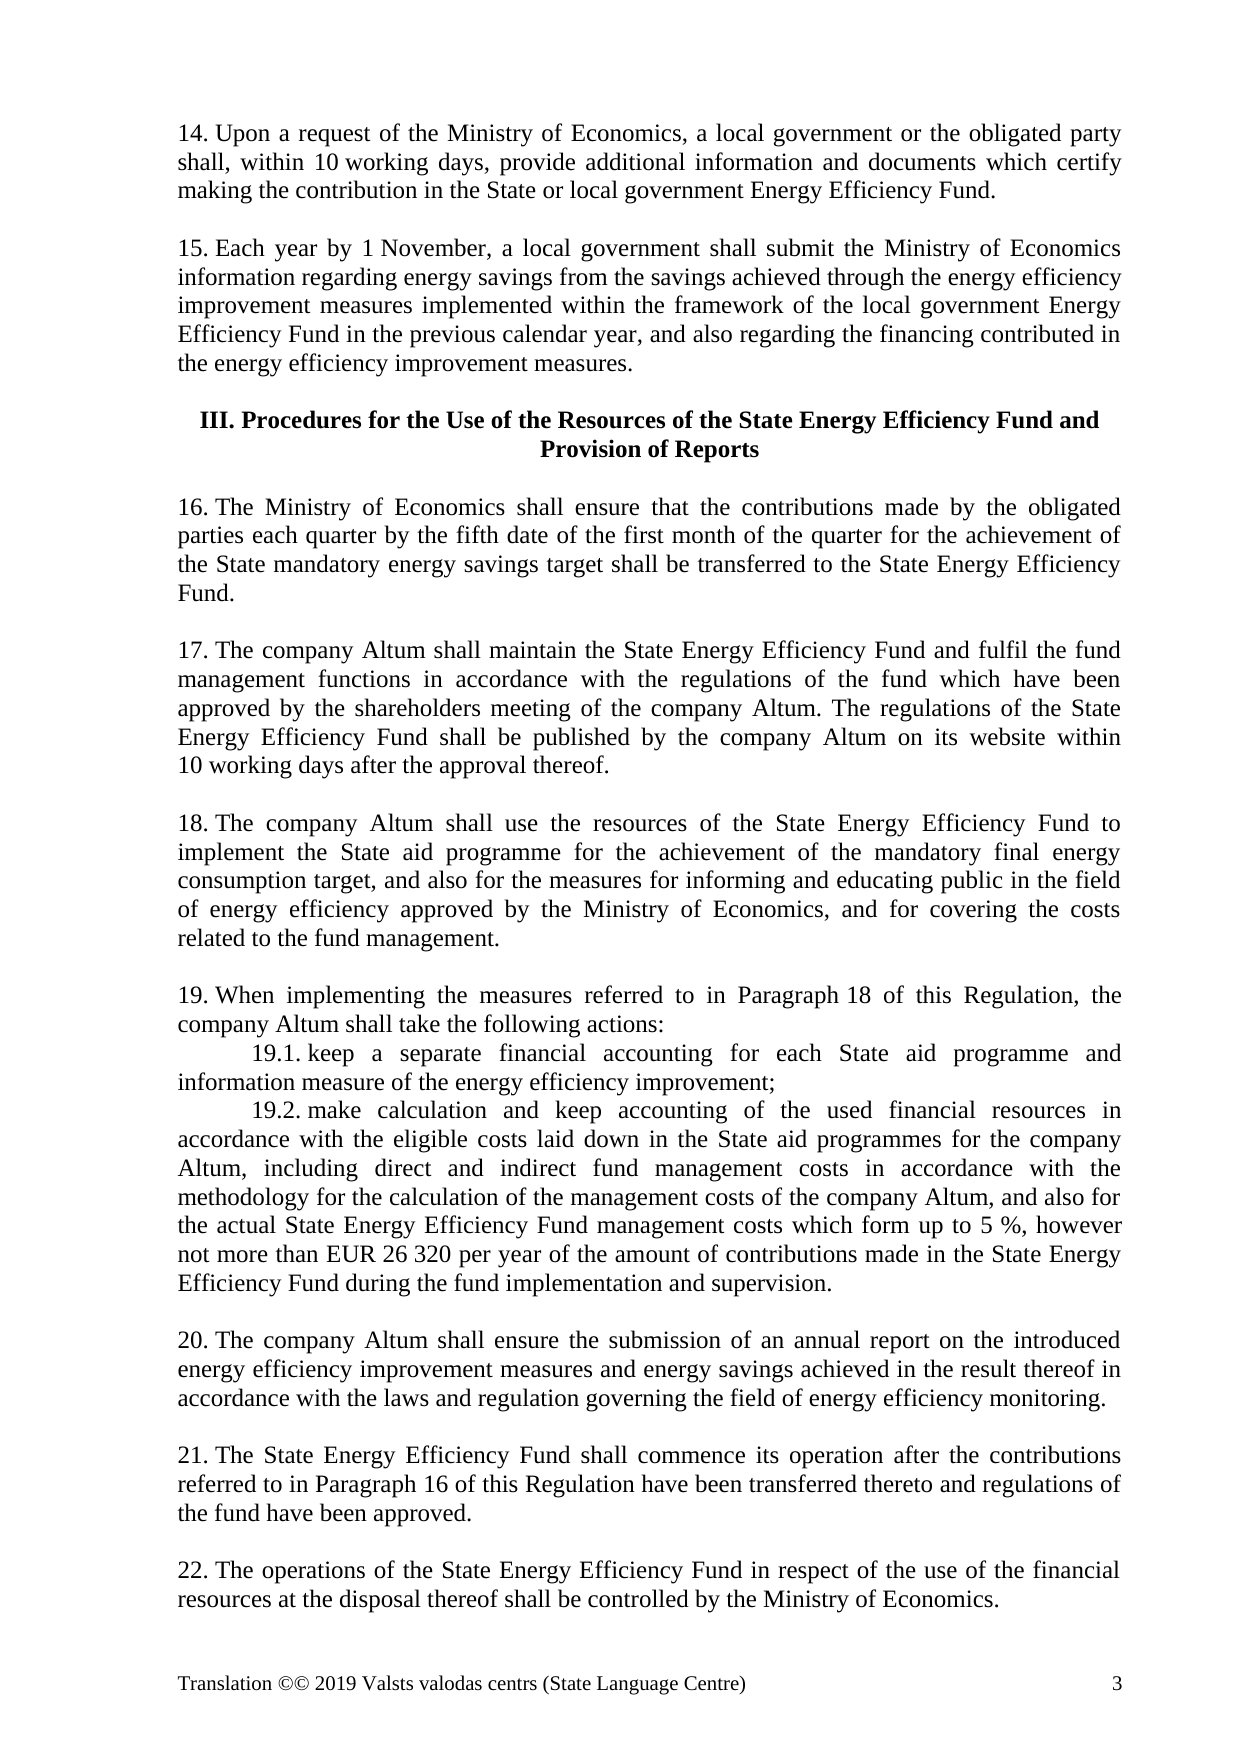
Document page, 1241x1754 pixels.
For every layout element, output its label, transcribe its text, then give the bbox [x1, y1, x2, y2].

text 20. The company Altum shall ensure the submission of an annual report on the introduced energy efficiency improvement measures and energy savings achieved in the result thereof in accordance with the laws and regulation governing the field of energy efficiency monitoring. [177, 1326, 1122, 1412]
text 22. The operations of the State Energy Efficiency Fund in respect of the use of the financial resources at the disposal thereof shall be controlled by the Ministry of Economics. [177, 1556, 1122, 1613]
text 14. Upon a request of the Ministry of Economics, a local government or the obligated party shall, within 10 working days, provide additional information and documents which certify making the contribution in the State or local government Energy Efficiency Fund. [177, 118, 1122, 204]
text 18. The company Altum shall use the resources of the State Energy Efficiency Fund to implement the State aid programme for the achievement of the mandatory final energy consumption target, and also for the measures for informing and educating public in the field of energy efficiency approved by the Ministry of Economics, and for covering the costs related to the fund management. [177, 808, 1122, 952]
text 17. The company Altum shall maintain the State Energy Efficiency Fund and fulfil the fund management functions in accordance with the regulations of the fund which have been approved by the shareholders meeting of the company Altum. The regulations of the State Energy Efficiency Fund shall be published by the company Altum on its website within 10 working days after the approval thereof. [177, 636, 1122, 779]
text 19.2. make calculation and keep accounting of the used financial resources in accordance with the eligible costs laid down in the State aid programmes for the company Altum, including direct and indirect fund management costs in accordance with the methodology for the calculation of the management costs of the company Altum, and also for the actual State Energy Efficiency Fund management costs which form up to 5 %, however not more than EUR 26 320 per year of the amount of contributions made in the State Energy Efficiency Fund during the fund implementation and supervision. [177, 1096, 1122, 1297]
text 19. When implementing the measures referred to in Paragraph 18 of this Regulation, the company Altum shall take the following actions: [177, 981, 1122, 1038]
text 21. The State Energy Efficiency Fund shall commence its operation after the contributions referred to in Paragraph 16 of this Regulation have been transferred thereto and regulations of the fund have been approved. [177, 1441, 1122, 1527]
text III. Procedures for the Use of the Resources of the State Energy Efficiency Fund and Provision of Reports [177, 406, 1122, 463]
text 16. The Ministry of Economics shall ensure that the contributions made by the obligated parties each quarter by the fifth date of the first month of the quarter for the achievement of the State mandatory energy savings target shall be transferred to the State Energy Efficiency Fund. [177, 492, 1122, 607]
text 19.1. keep a separate financial accounting for each State aid programme and information measure of the energy efficiency improvement; [177, 1038, 1122, 1096]
text 15. Each year by 1 November, a local government shall submit the Ministry of Economics information regarding energy savings from the savings achieved through the energy efficiency improvement measures implemented within the framework of the local government Energy Efficiency Fund in the previous calendar year, and also regarding the financing contributed in the energy efficiency improvement measures. [177, 233, 1122, 377]
